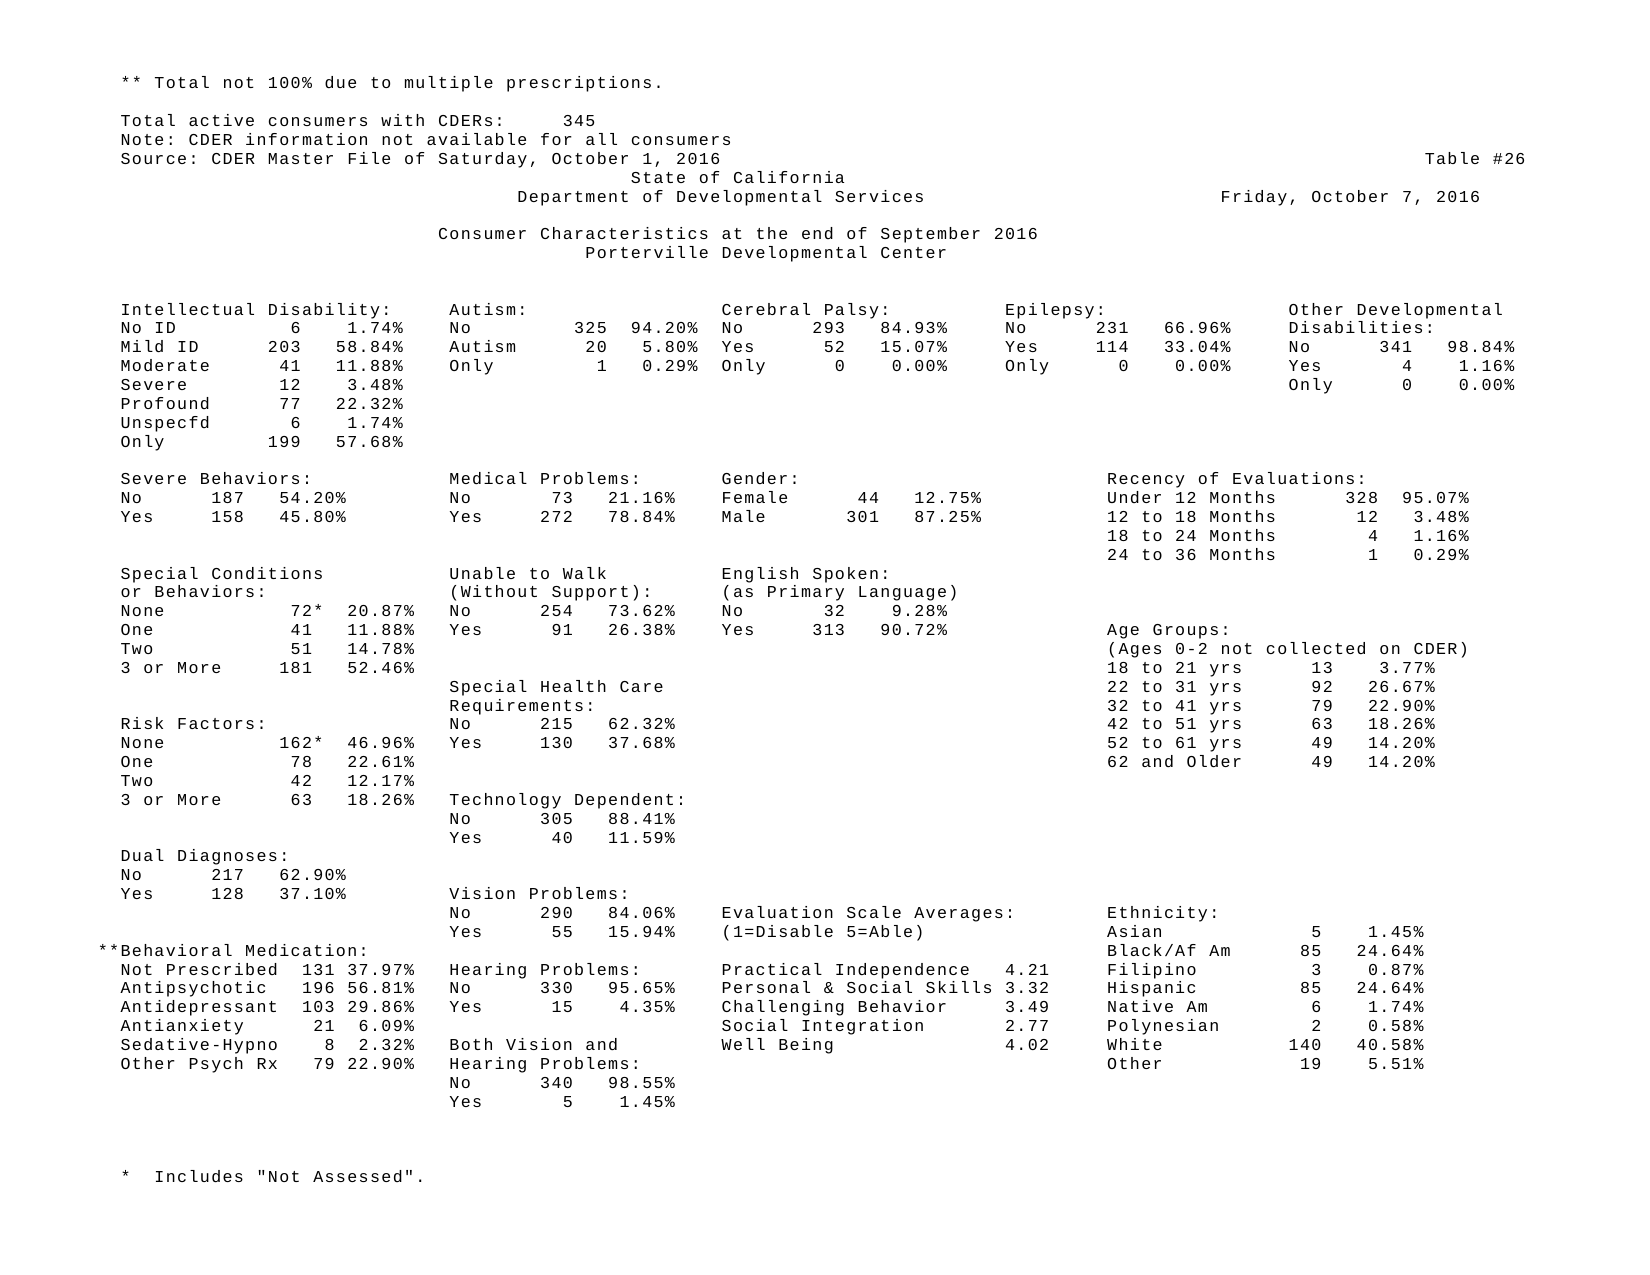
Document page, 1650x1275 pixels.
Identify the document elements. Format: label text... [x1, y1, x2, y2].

text Note: CDER information not available for all consumers [75, 132, 1575, 150]
text ** Total not 100% due to multiple prescriptions. [75, 75, 1575, 94]
text Mild ID 203 58.84% Autism 20 5.80% Yes 52 15.07% Yes 114 33.04% No 341 98.84% [75, 339, 1575, 358]
text Sedative-Hypno 8 2.32% Both Vision and Well Being 4.02 White 140 40.58% [75, 1037, 1575, 1055]
text Intellectual Disability: Autism: Cerebral Palsy: Epilepsy: Other Developmental [75, 301, 1575, 320]
text State of California [75, 169, 1575, 188]
text Risk Factors: No 215 62.32% 42 to 51 yrs 63 18.26% [75, 716, 1575, 735]
text No 217 62.90% [75, 867, 1575, 886]
text Source: CDER Master File of Saturday, October 1, 2016 Table #26 [75, 150, 1575, 169]
text Yes 55 15.94% (1=Disable 5=Able) Asian 5 1.45% [75, 923, 1575, 942]
text Severe 12 3.48% Only 0 0.00% [75, 377, 1575, 396]
text No 290 84.06% Evaluation Scale Averages: Ethnicity: [75, 904, 1575, 923]
text Two 51 14.78% (Ages 0-2 not collected on CDER) [75, 641, 1575, 659]
text or Behaviors: (Without Support): (as Primary Language) [75, 584, 1575, 603]
text Porterville Developmental Center [75, 245, 1575, 263]
text Other Psych Rx 79 22.90% Hearing Problems: Other 19 5.51% [75, 1055, 1575, 1074]
text Yes 158 45.80% Yes 272 78.84% Male 301 87.25% 12 to 18 Months 12 3.48% [75, 509, 1575, 527]
text Only 199 57.68% [75, 433, 1575, 452]
text Antianxiety 21 6.09% Social Integration 2.77 Polynesian 2 0.58% [75, 1018, 1575, 1037]
text Antipsychotic 196 56.81% No 330 95.65% Personal & Social Skills 3.32 Hispanic 85 24.64% [75, 980, 1575, 999]
text **Behavioral Medication: Black/Af Am 85 24.64% [75, 942, 1575, 961]
text Total active consumers with CDERs: 345 [75, 113, 1575, 132]
text 3 or More 181 52.46% 18 to 21 yrs 13 3.77% [75, 659, 1575, 678]
text 3 or More 63 18.26% Technology Dependent: [75, 791, 1575, 810]
text Yes 40 11.59% [75, 829, 1575, 848]
text Antidepressant 103 29.86% Yes 15 4.35% Challenging Behavior 3.49 Native Am 6 1.74% [75, 999, 1575, 1018]
text No 340 98.55% [75, 1074, 1575, 1093]
text Moderate 41 11.88% Only 1 0.29% Only 0 0.00% Only 0 0.00% Yes 4 1.16% [75, 358, 1575, 377]
text Requirements: 32 to 41 yrs 79 22.90% [75, 697, 1575, 716]
text Dual Diagnoses: [75, 848, 1575, 867]
text 24 to 36 Months 1 0.29% [75, 546, 1575, 565]
text None 162* 46.96% Yes 130 37.68% 52 to 61 yrs 49 14.20% [75, 735, 1575, 754]
text No ID 6 1.74% No 325 94.20% No 293 84.93% No 231 66.96% Disabilities: [75, 320, 1575, 339]
text Yes 5 1.45% [75, 1093, 1575, 1112]
text Severe Behaviors: Medical Problems: Gender: Recency of Evaluations: [75, 471, 1575, 490]
text One 78 22.61% 62 and Older 49 14.20% [75, 754, 1575, 773]
text None 72* 20.87% No 254 73.62% No 32 9.28% [75, 603, 1575, 622]
text Department of Developmental Services Friday, October 7, 2016 [75, 188, 1575, 207]
text Special Health Care 22 to 31 yrs 92 26.67% [75, 678, 1575, 697]
text * Includes "Not Assessed". [75, 1168, 1575, 1187]
text Not Prescribed 131 37.97% Hearing Problems: Practical Independence 4.21 Filipino 3 0.87% [75, 961, 1575, 980]
text One 41 11.88% Yes 91 26.38% Yes 313 90.72% Age Groups: [75, 622, 1575, 641]
text Two 42 12.17% [75, 773, 1575, 791]
text Special Conditions Unable to Walk English Spoken: [75, 565, 1575, 584]
text 18 to 24 Months 4 1.16% [75, 527, 1575, 546]
text Unspecfd 6 1.74% [75, 414, 1575, 433]
text Yes 128 37.10% Vision Problems: [75, 886, 1575, 904]
text No 187 54.20% No 73 21.16% Female 44 12.75% Under 12 Months 328 95.07% [75, 490, 1575, 509]
text Profound 77 22.32% [75, 396, 1575, 414]
text No 305 88.41% [75, 810, 1575, 829]
text Consumer Characteristics at the end of September 2016 [75, 226, 1575, 245]
